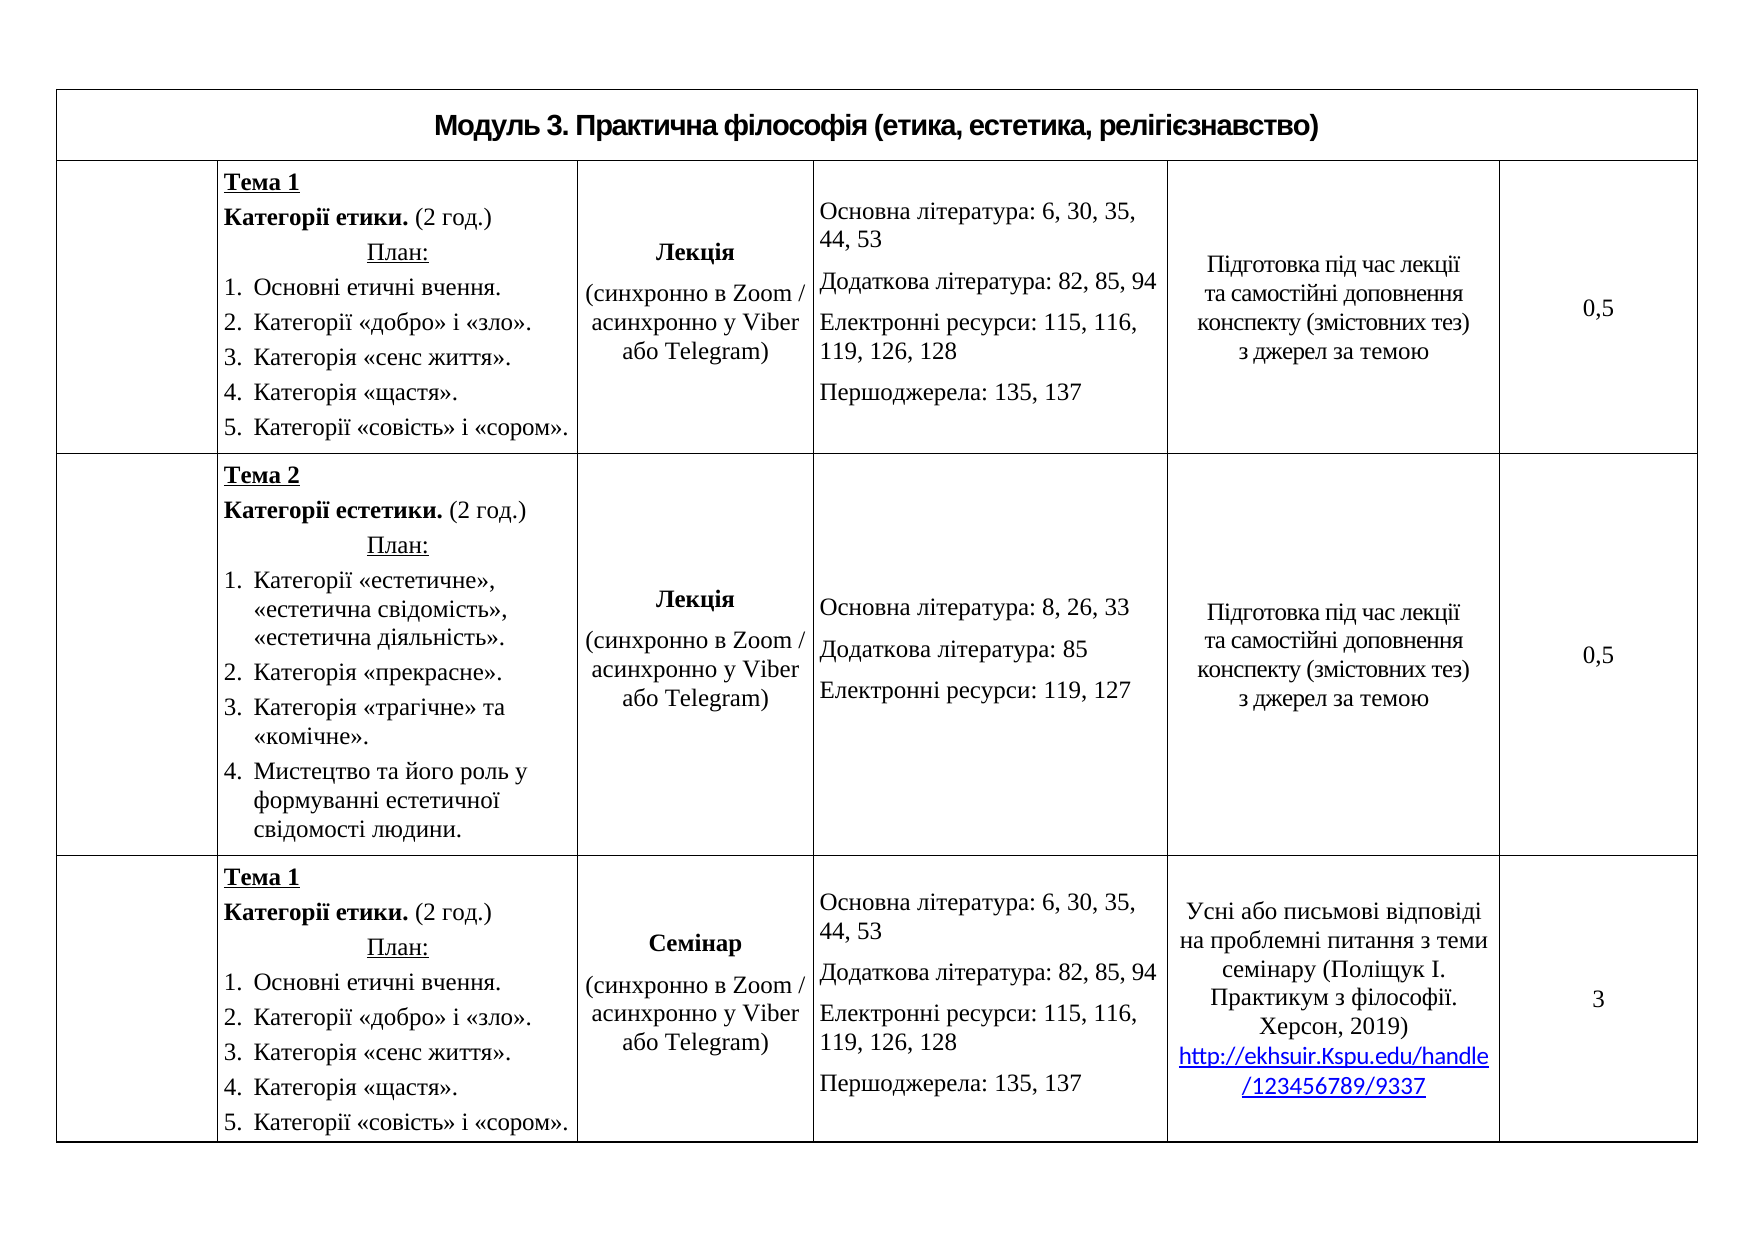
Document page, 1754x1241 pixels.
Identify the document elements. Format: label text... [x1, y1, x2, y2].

table_cell Основна література: 6, 30, 35, 44, 53 Додаткова література: 82, 85, 94 Електронні ресурси: 115, 116, 119, 126, 128 Першоджерела: 135, 137 [814, 856, 1167, 1141]
table_cell 0,5 [1500, 161, 1697, 453]
table_cell Підготовка під час лекції та самостійні доповнення конспекту (змістовних тез) з джерел за темою [1168, 161, 1499, 453]
table_cell 3 [1500, 856, 1697, 1141]
table_cell Основна література: 8, 26, 33 Додаткова література: 85 Електронні ресурси: 119, 127 [814, 454, 1167, 855]
table_header Модуль 3. Практична філософія (етика, естетика, релігієзнавство) [57, 90, 1697, 160]
table_cell Тема 2 Категорії естетики. (2 год.) План: Категорії «естетичне», «естетична свідомість», «естетична діяльність». Категорія «прекрасне». Категорія «трагічне» та «комічне». Мистецтво та його роль у формуванні естетичної свідомості людини. [218, 454, 577, 855]
table_cell [57, 454, 217, 855]
table_cell Основна література: 6, 30, 35, 44, 53 Додаткова література: 82, 85, 94 Електронні ресурси: 115, 116, 119, 126, 128 Першоджерела: 135, 137 [814, 161, 1167, 453]
table_cell [57, 856, 217, 1141]
table_cell Тема 1 Категорії етики. (2 год.) План: Основні етичні вчення. Категорії «добро» і «зло». Категорія «сенс життя». Категорія «щастя». Категорії «совість» і «сором». [218, 856, 577, 1141]
table_cell 0,5 [1500, 454, 1697, 855]
table_cell Лекція (синхронно в Zoom / асинхронно у Viber або Telegram) [578, 161, 813, 453]
table_cell Лекція (синхронно в Zoom / асинхронно у Viber або Telegram) [578, 454, 813, 855]
table_cell Усні або письмові відповіді на проблемні питання з теми семінару (Поліщук І. Практикум з філософії. Херсон, 2019) http://ekhsuir.Kspu.edu/handle/123456789/9337 [1168, 856, 1499, 1141]
table_cell Семінар (синхронно в Zoom / асинхронно у Viber або Telegram) [578, 856, 813, 1141]
table_cell Тема 1 Категорії етики. (2 год.) План: Основні етичні вчення. Категорії «добро» і «зло». Категорія «сенс життя». Категорія «щастя». Категорії «совість» і «сором». [218, 161, 577, 453]
table_cell Підготовка під час лекції та самостійні доповнення конспекту (змістовних тез) з джерел за темою [1168, 454, 1499, 855]
table_cell [57, 161, 217, 453]
